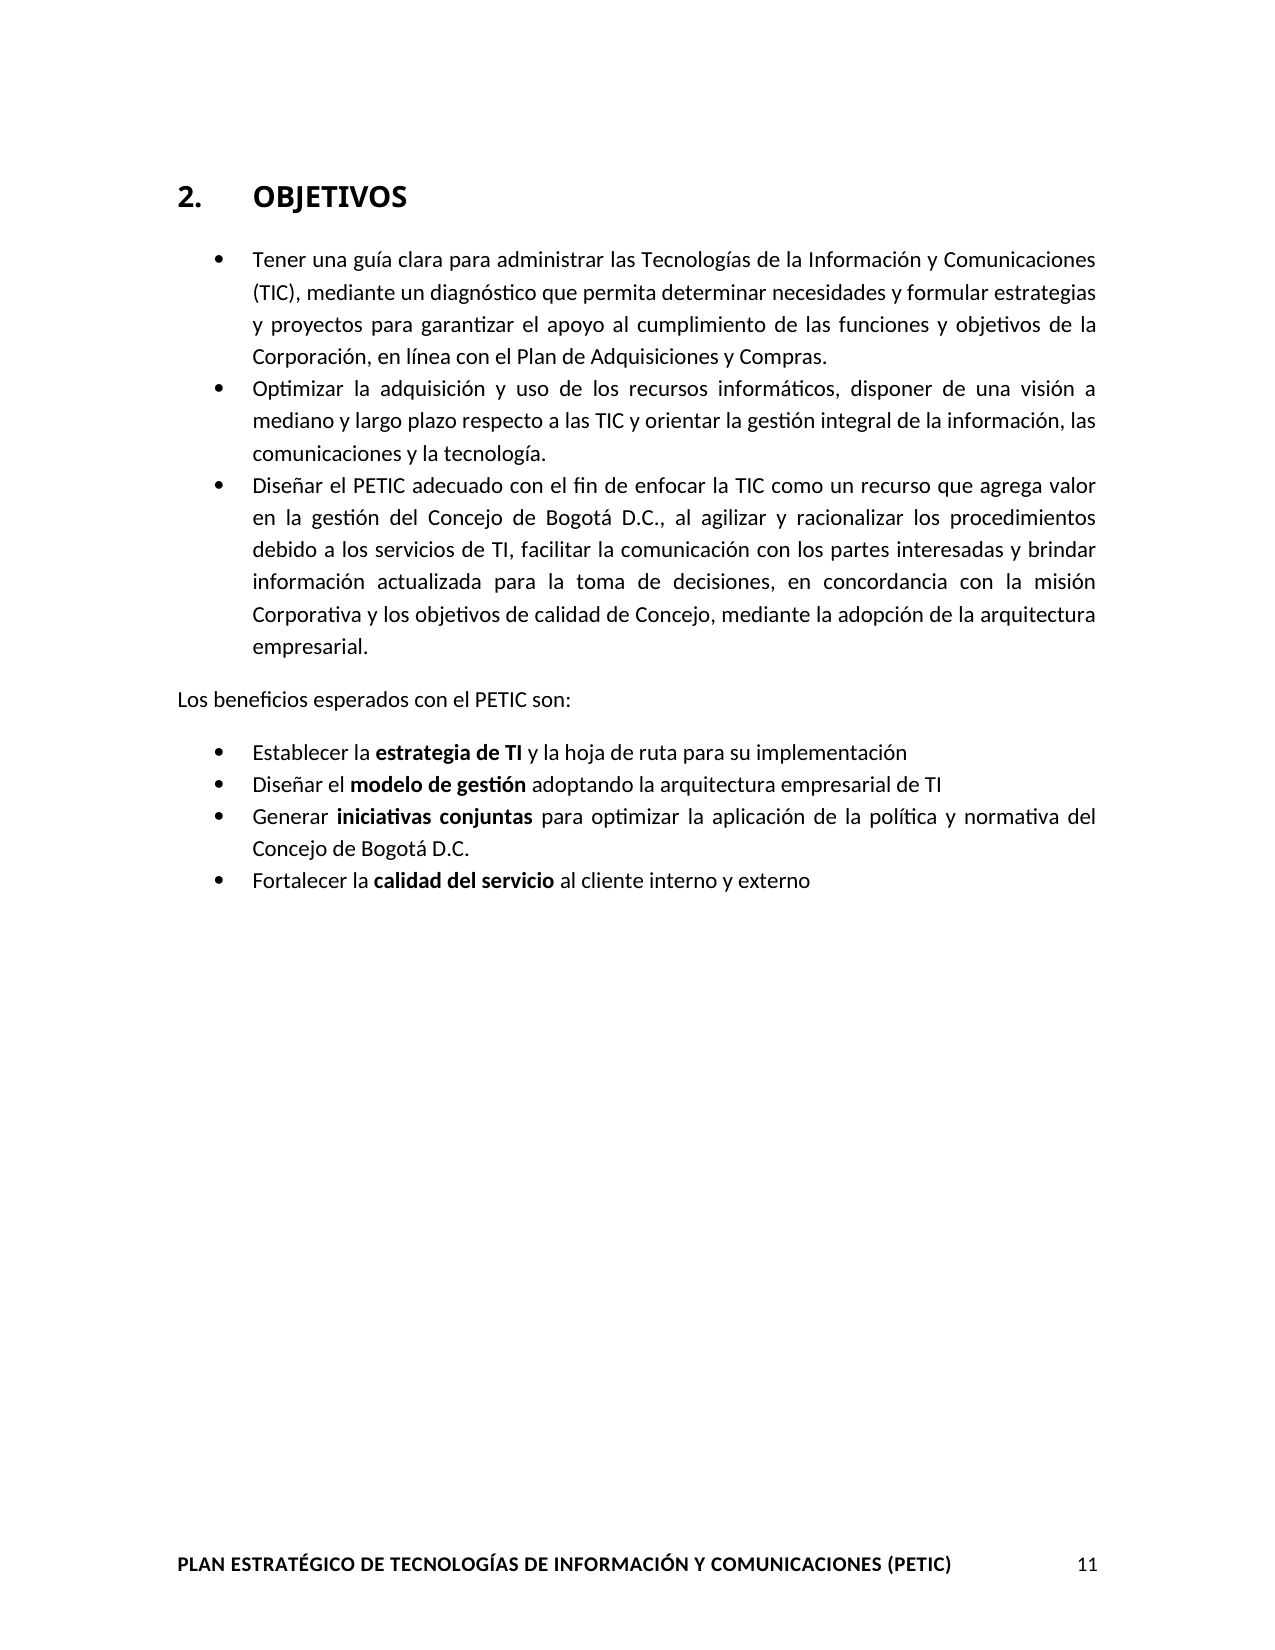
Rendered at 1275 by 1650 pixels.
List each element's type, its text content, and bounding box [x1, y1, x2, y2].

list Fortalecer la calidad del servicio al cliente interno y externo [215, 867, 1098, 895]
list Establecer la estrategia de TI y la hoja de ruta para su implementación [215, 738, 1098, 766]
list Diseñar el PETIC adecuado con el fin de enfocar la TIC como un recurso que agrega valor en la gestión del Concejo de Bogotá D.C., al agilizar y racionalizar los procedimientos debido a los servicios de TI, facilitar la comunicación con los partes interesadas y brindar información actualizada para la toma de decisiones, en concordancia con la misión Corporativa y los objetivos de calidad de Concejo, mediante la adopción de la arquitectura empresarial. [215, 471, 1098, 660]
list Optimizar la adquisición y uso de los recursos informáticos, disponer de una visión a mediano y largo plazo respecto a las TIC y orientar la gestión integral de la información, las comunicaciones y la tecnología. [215, 374, 1098, 467]
list Generar iniciativas conjuntas para optimizar la aplicación de la política y normativa del Concejo de Bogotá D.C. [215, 802, 1098, 862]
text Los beneficios esperados con el PETIC son: [177, 685, 1098, 713]
subtitle OBJETIVOS [177, 177, 1098, 216]
list Tener una guía clara para administrar las Tecnologías de la Información y Comunicaciones (TIC), mediante un diagnóstico que permita determinar necesidades y formular estrategias y proyectos para garantizar el apoyo al cumplimiento de las funciones y objetivos de la Corporación, en línea con el Plan de Adquisiciones y Compras. [215, 246, 1098, 370]
list Diseñar el modelo de gestión adoptando la arquitectura empresarial de TI [215, 770, 1098, 798]
